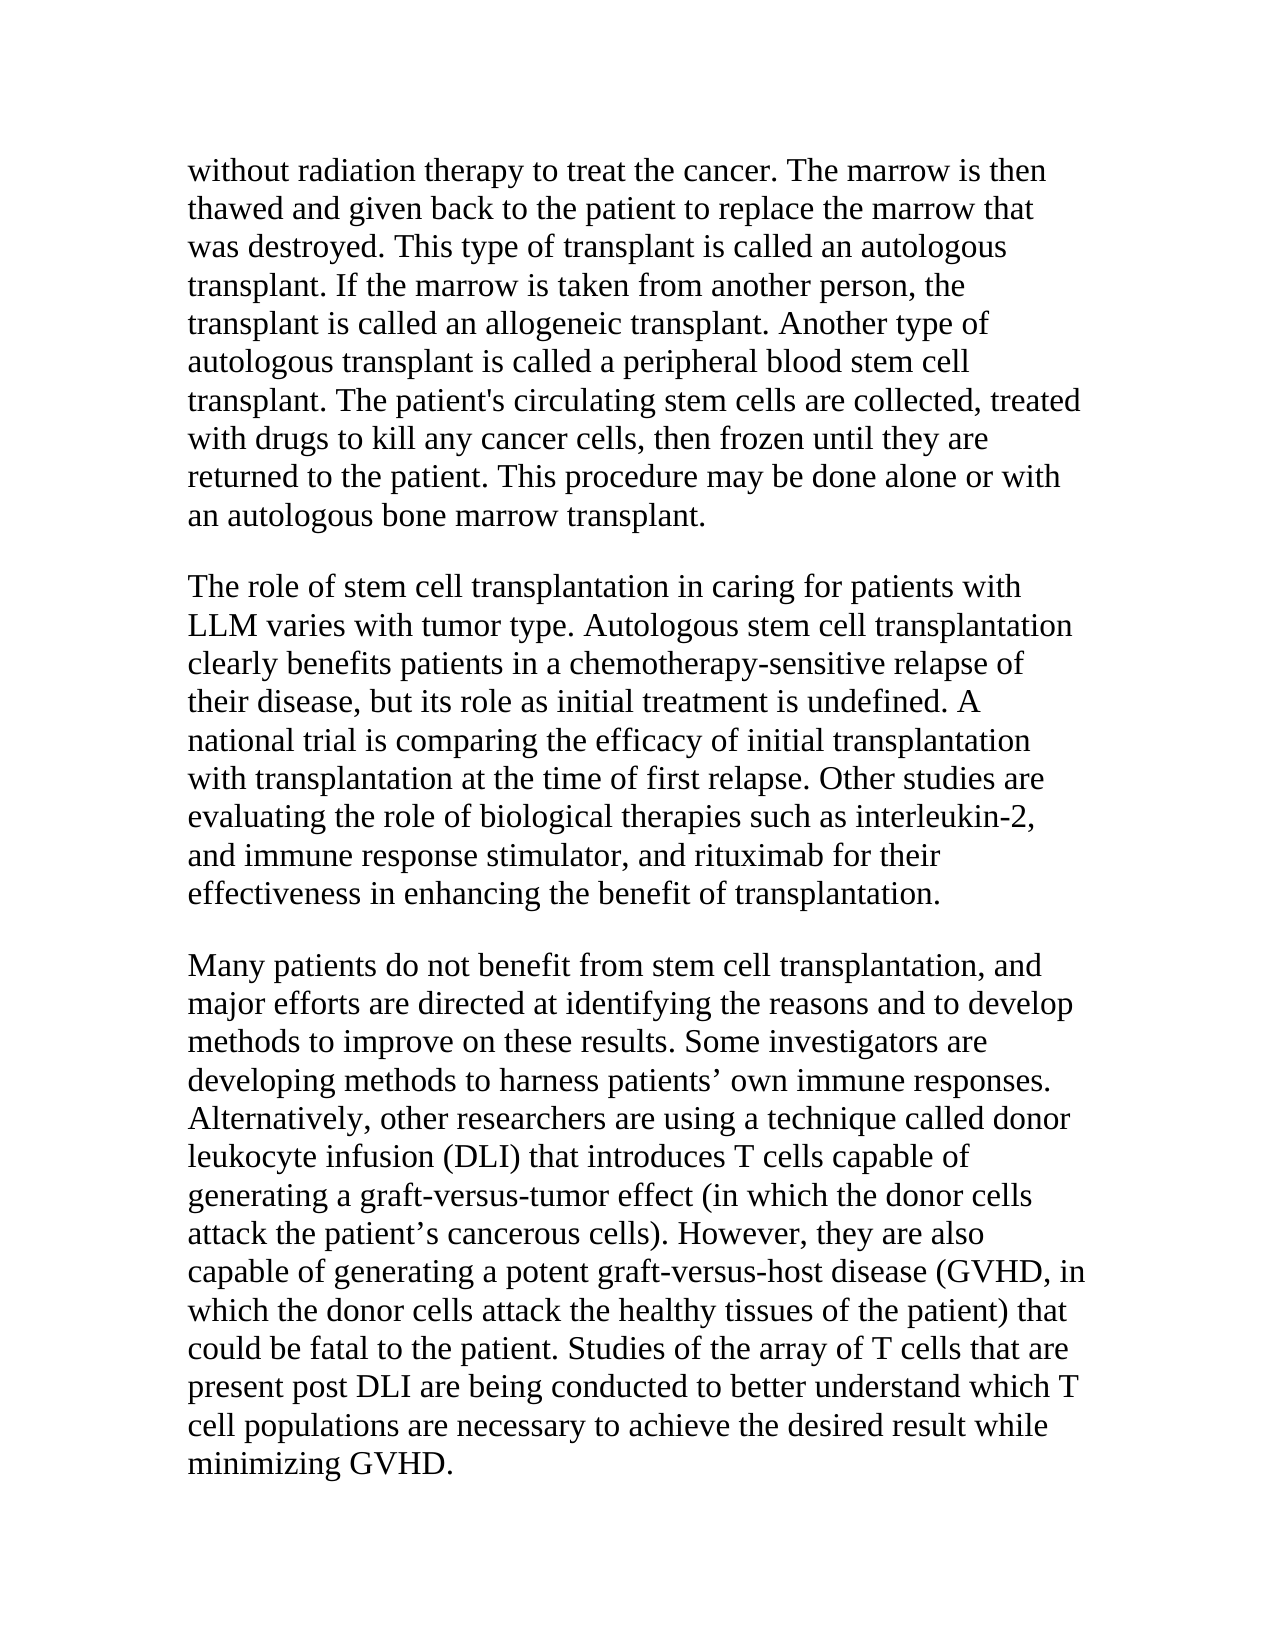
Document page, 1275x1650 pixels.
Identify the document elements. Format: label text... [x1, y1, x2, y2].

text Many patients do not benefit from stem cell transplantation, and major efforts are directed at identifying the reasons and to develop methods to improve on these results. Some investigators are developing methods to harness patients’ own immune responses. Alternatively, other researchers are using a technique called donor leukocyte infusion (DLI) that introduces T cells capable of generating a graft-versus-tumor effect (in which the donor cells attack the patient’s cancerous cells). However, they are also capable of generating a potent graft-versus-host disease (GVHD, in which the donor cells attack the healthy tissues of the patient) that could be fatal to the patient. Studies of the array of T cells that are present post DLI are being conducted to better understand which T cell populations are necessary to achieve the desired result while minimizing GVHD. [187, 945, 1087, 1482]
text The role of stem cell transplantation in caring for patients with LLM varies with tumor type. Autologous stem cell transplantation clearly benefits patients in a chemotherapy-sensitive relapse of their disease, but its role as initial treatment is undefined. A national trial is comparing the efficacy of initial transplantation with transplantation at the time of first relapse. Other studies are evaluating the role of biological therapies such as interleukin-2, and immune response stimulator, and rituximab for their effectiveness in enhancing the benefit of transplantation. [187, 567, 1087, 912]
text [187, 150, 1087, 533]
